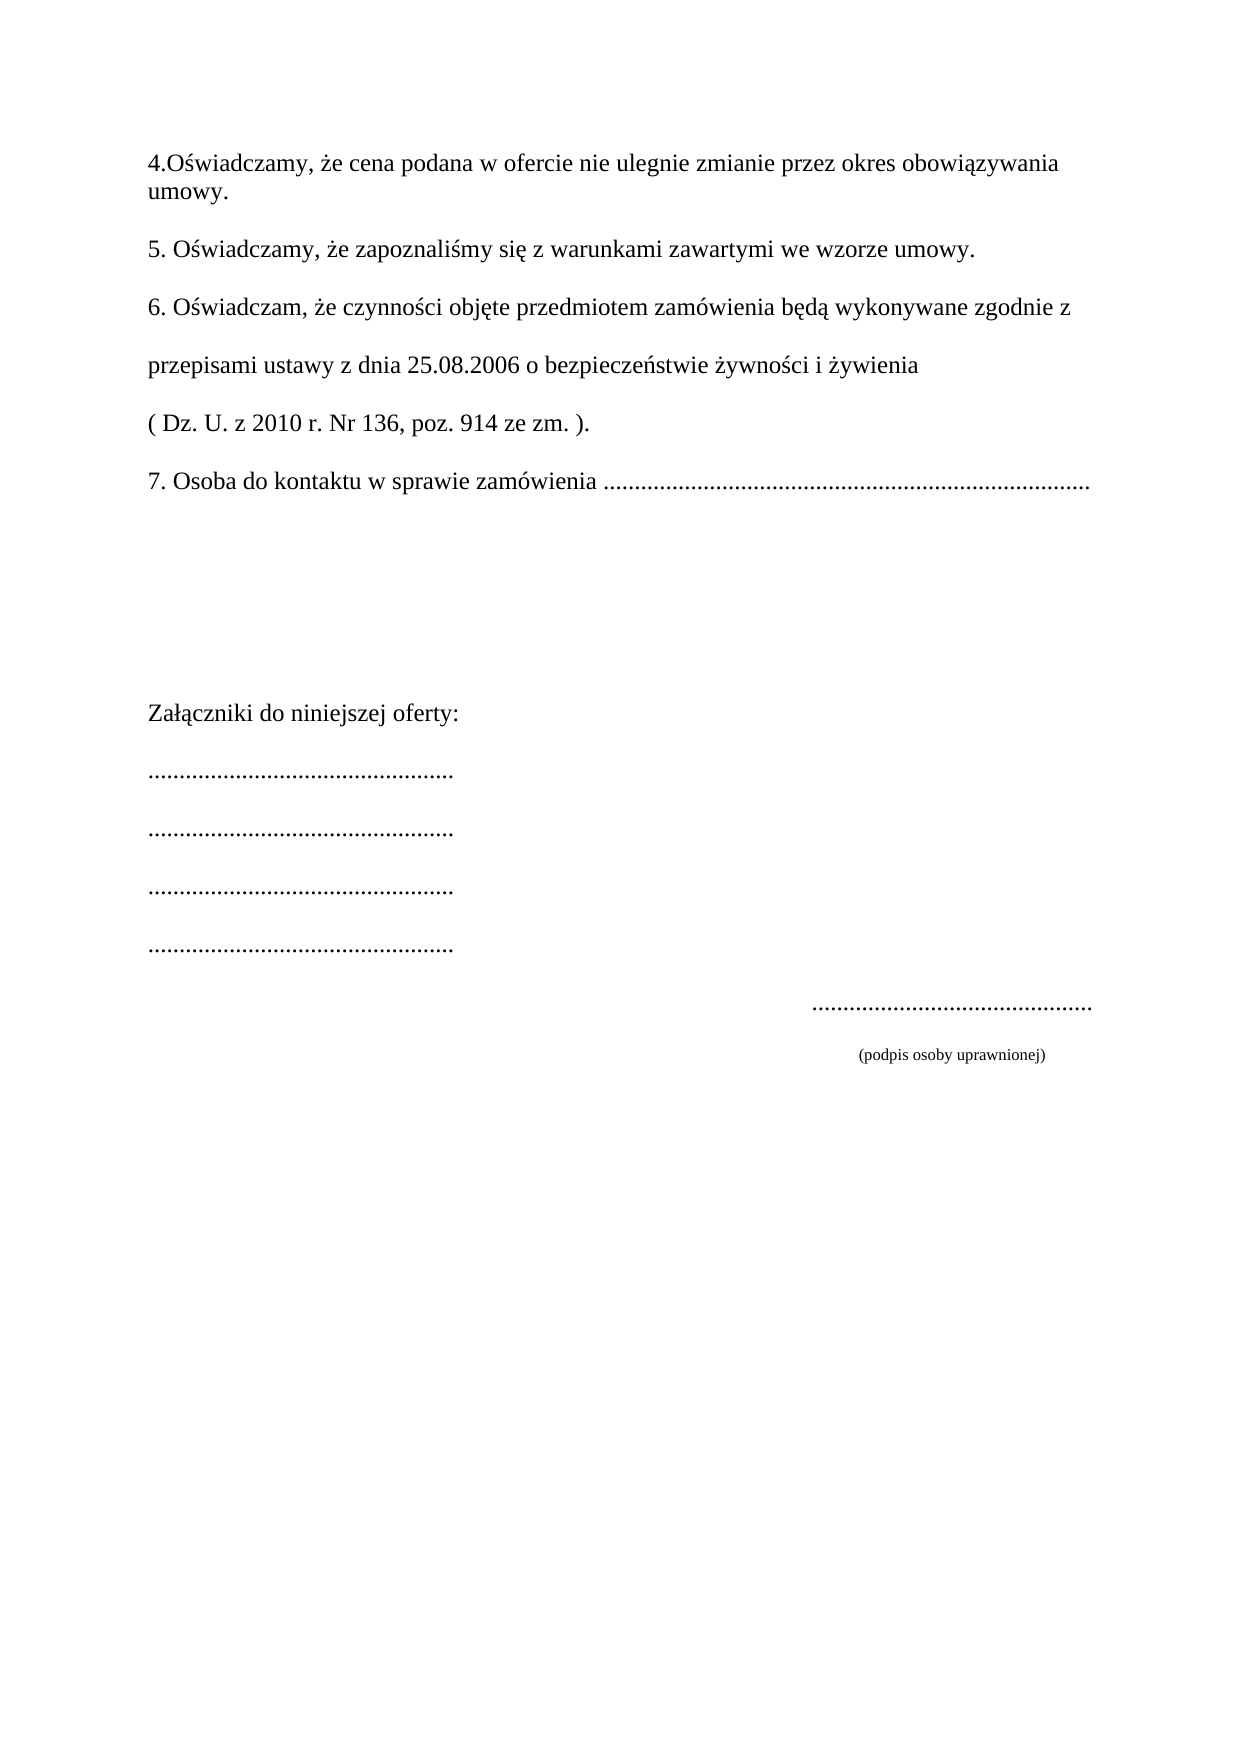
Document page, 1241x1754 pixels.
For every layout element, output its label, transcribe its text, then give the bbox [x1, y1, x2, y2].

text ................................................. [148, 813, 1093, 842]
text Załączniki do niniejszej oferty: [148, 698, 1093, 726]
text ............................................. [148, 987, 1093, 1016]
text 4.Oświadczamy, że cena podana w ofercie nie ulegnie zmianie przez okres obowiązywania umowy. [148, 148, 1093, 205]
text ................................................. [148, 871, 1093, 900]
text 6. Oświadczam, że czynności objęte przedmiotem zamówienia będą wykonywane zgodnie z [148, 292, 1093, 321]
text ( Dz. U. z 2010 r. Nr 136, poz. 914 ze zm. ). [148, 408, 1093, 437]
text ................................................. [148, 929, 1093, 958]
text 5. Oświadczamy, że zapoznaliśmy się z warunkami zawartymi we wzorze umowy. [148, 234, 1093, 263]
text (podpis osoby uprawnionej) [738, 1045, 1093, 1064]
text przepisami ustawy z dnia 25.08.2006 o bezpieczeństwie żywności i żywienia [148, 350, 1093, 379]
text ................................................. [148, 756, 1093, 784]
text 7. Osoba do kontaktu w sprawie zamówienia .............................................................................. [148, 466, 1093, 495]
